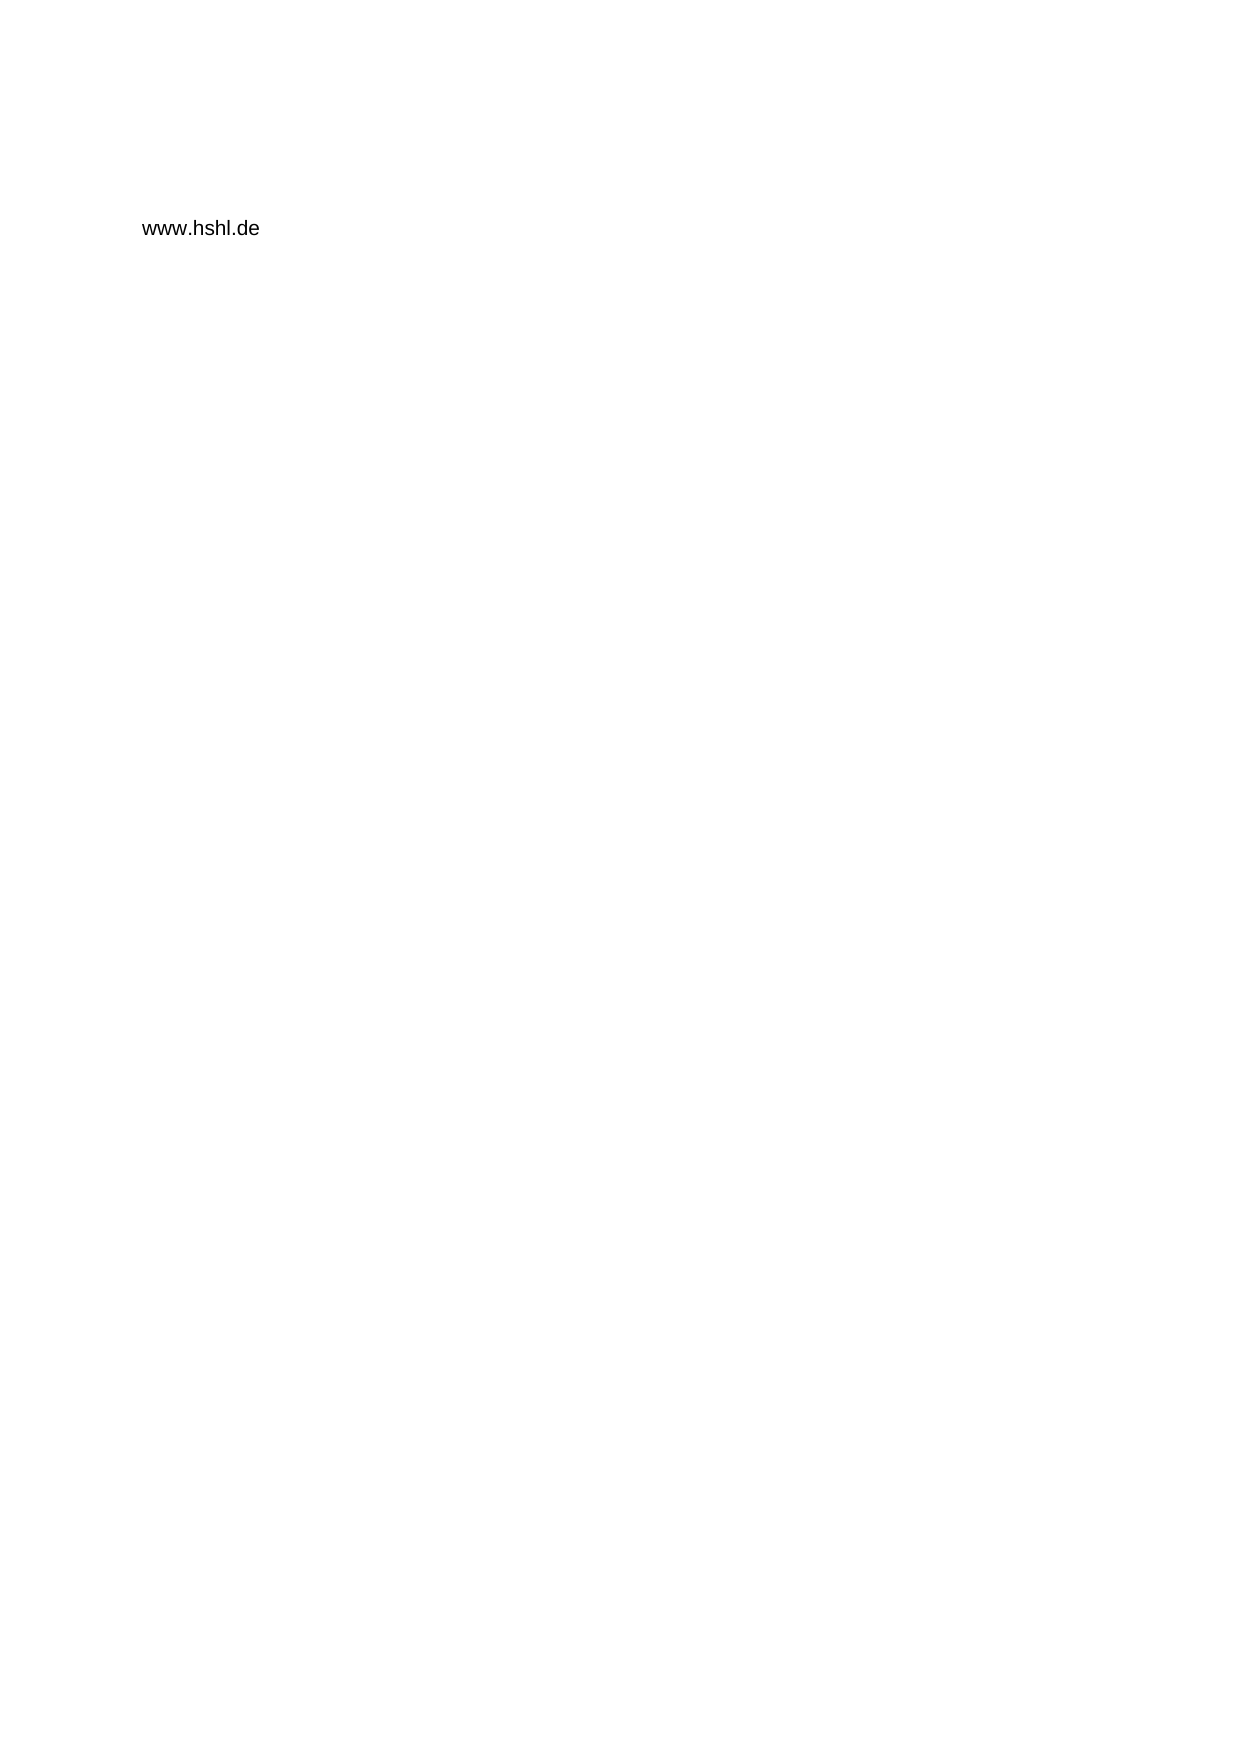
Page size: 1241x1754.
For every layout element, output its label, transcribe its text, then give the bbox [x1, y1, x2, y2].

text www.hshl.de [142, 213, 880, 241]
